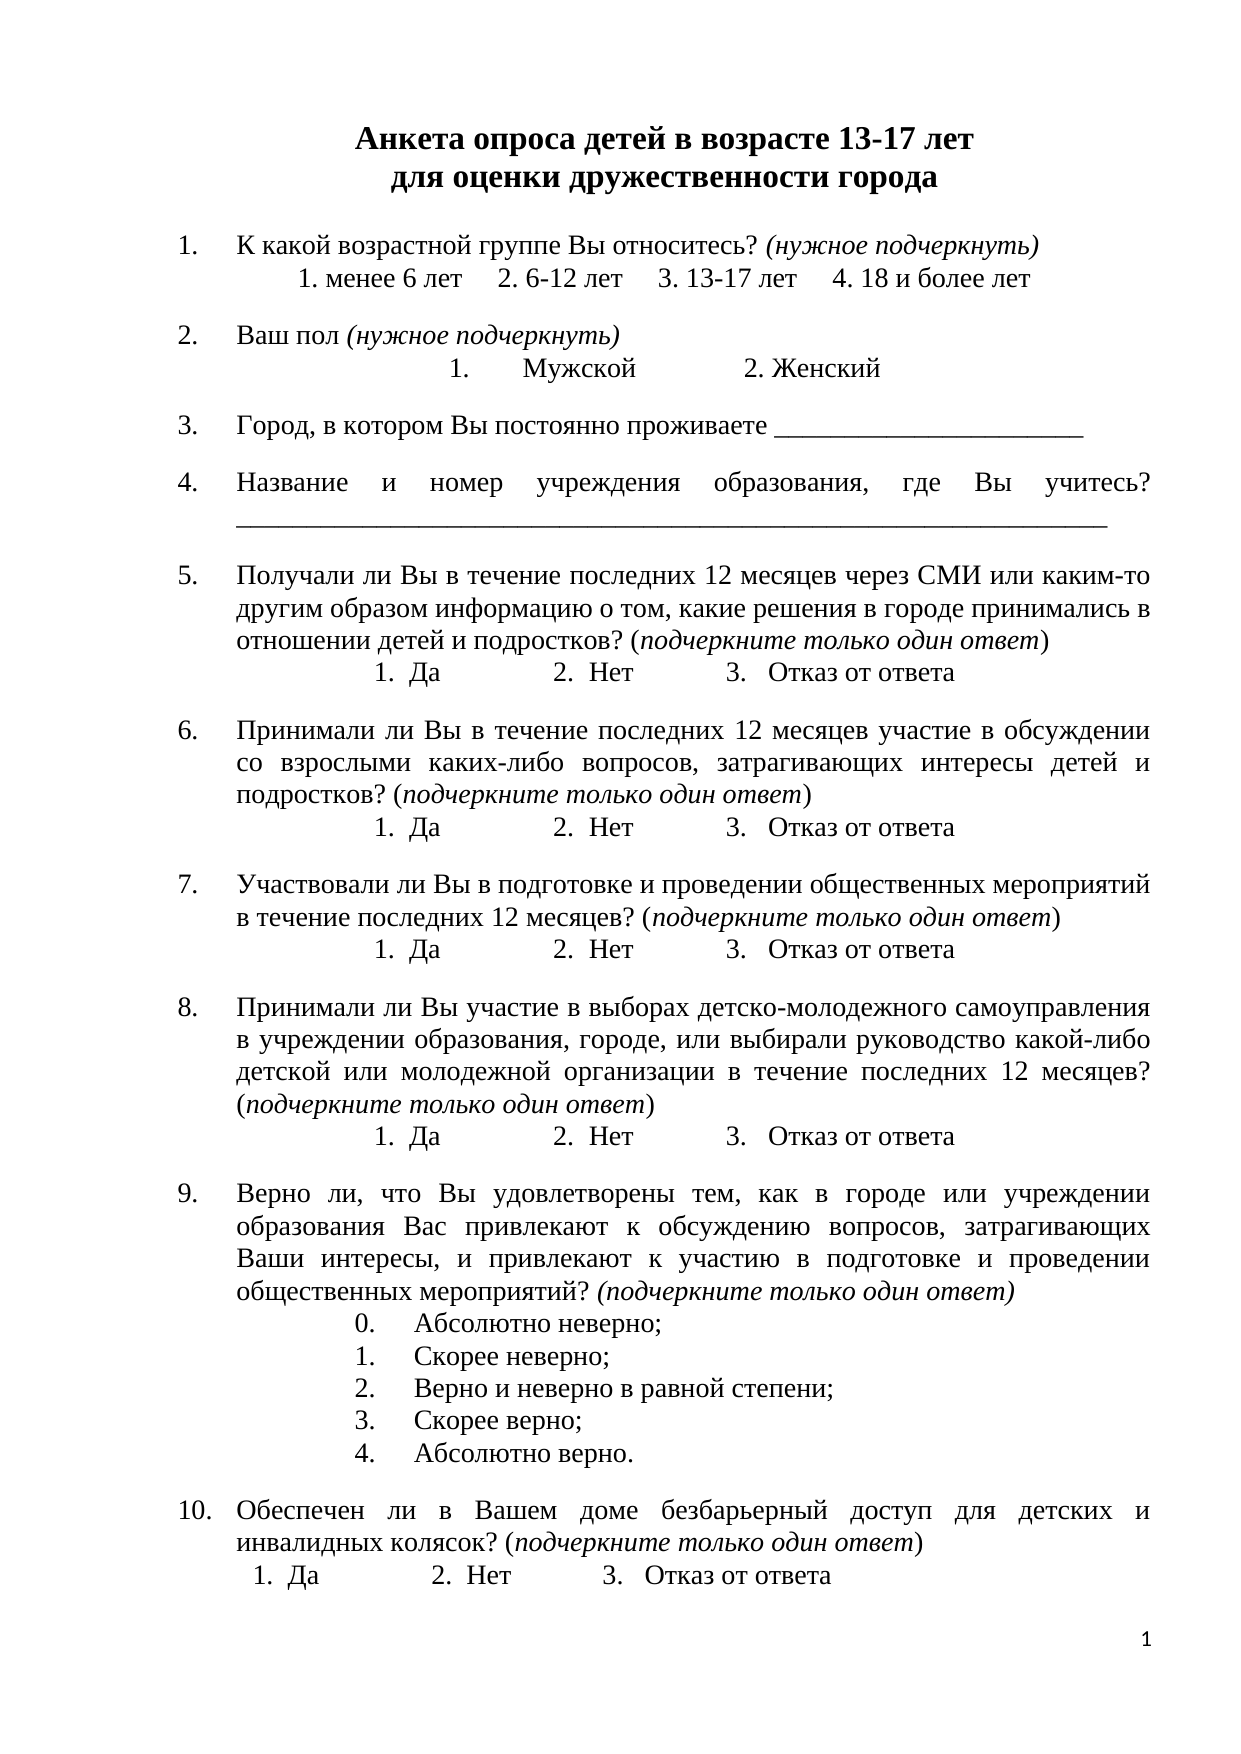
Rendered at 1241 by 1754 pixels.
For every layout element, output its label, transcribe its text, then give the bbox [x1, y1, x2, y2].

list Обеспечен ли в Вашем доме безбарьерный доступ для детских и инвалидных колясок? (подчеркните только один ответ) [177, 1493, 1152, 1558]
list Участвовали ли Вы в подготовке и проведении общественных мероприятий в течение последних 12 месяцев? (подчеркните только один ответ) [177, 867, 1152, 932]
list Принимали ли Вы в течение последних 12 месяцев участие в обсуждении со взрослыми каких-либо вопросов, затрагивающих интересы детей и подростков? (подчеркните только один ответ) [177, 713, 1152, 810]
list Верно и неверно в равной степени; [354, 1371, 1152, 1403]
list Название и номер учреждения образования, где Вы учитесь? ______________________________________________________________ [177, 465, 1152, 530]
list Абсолютно верно. [354, 1436, 1152, 1468]
list Скорее верно; [354, 1403, 1152, 1436]
list К какой возрастной группе Вы относитесь? (нужное подчеркнуть) [177, 228, 1152, 261]
text для оценки дружественности города [177, 157, 1152, 195]
list 1. Да 2. Нет 3. Отказ от ответа [252, 1558, 1152, 1590]
list Абсолютно неверно; [354, 1306, 1152, 1338]
list Принимали ли Вы участие в выборах детско-молодежного самоуправления в учреждении образования, городе, или выбирали руководство какой-либо детской или молодежной организации в течение последних 12 месяцев? (подчеркните только один ответ) [177, 989, 1152, 1119]
list Мужской 2. Женский [177, 351, 1152, 383]
text 1. Да 2. Нет 3. Отказ от ответа [177, 655, 1152, 688]
text 1. Да 2. Нет 3. Отказ от ответа [177, 932, 1152, 964]
text Анкета опроса детей в возрасте 13-17 лет [177, 118, 1152, 157]
list Получали ли Вы в течение последних 12 месяцев через СМИ или каким-то другим образом информацию о том, какие решения в городе принимались в отношении детей и подростков? (подчеркните только один ответ) [177, 558, 1152, 655]
list Скорее неверно; [354, 1338, 1152, 1371]
text 1. Да 2. Нет 3. Отказ от ответа [177, 810, 1152, 842]
text 1. Да 2. Нет 3. Отказ от ответа [177, 1119, 1152, 1152]
text 1. менее 6 лет 2. 6-12 лет 3. 13-17 лет 4. 18 и более лет [177, 261, 1152, 293]
list Верно ли, что Вы удовлетворены тем, как в городе или учреждении образования Вас привлекают к обсуждению вопросов, затрагивающих Ваши интересы, и привлекают к участию в подготовке и проведении общественных мероприятий? (подчеркните только один ответ) [177, 1177, 1152, 1306]
list Ваш пол (нужное подчеркнуть) [177, 318, 1152, 351]
list Город, в котором Вы постоянно проживаете ______________________ [177, 408, 1152, 440]
